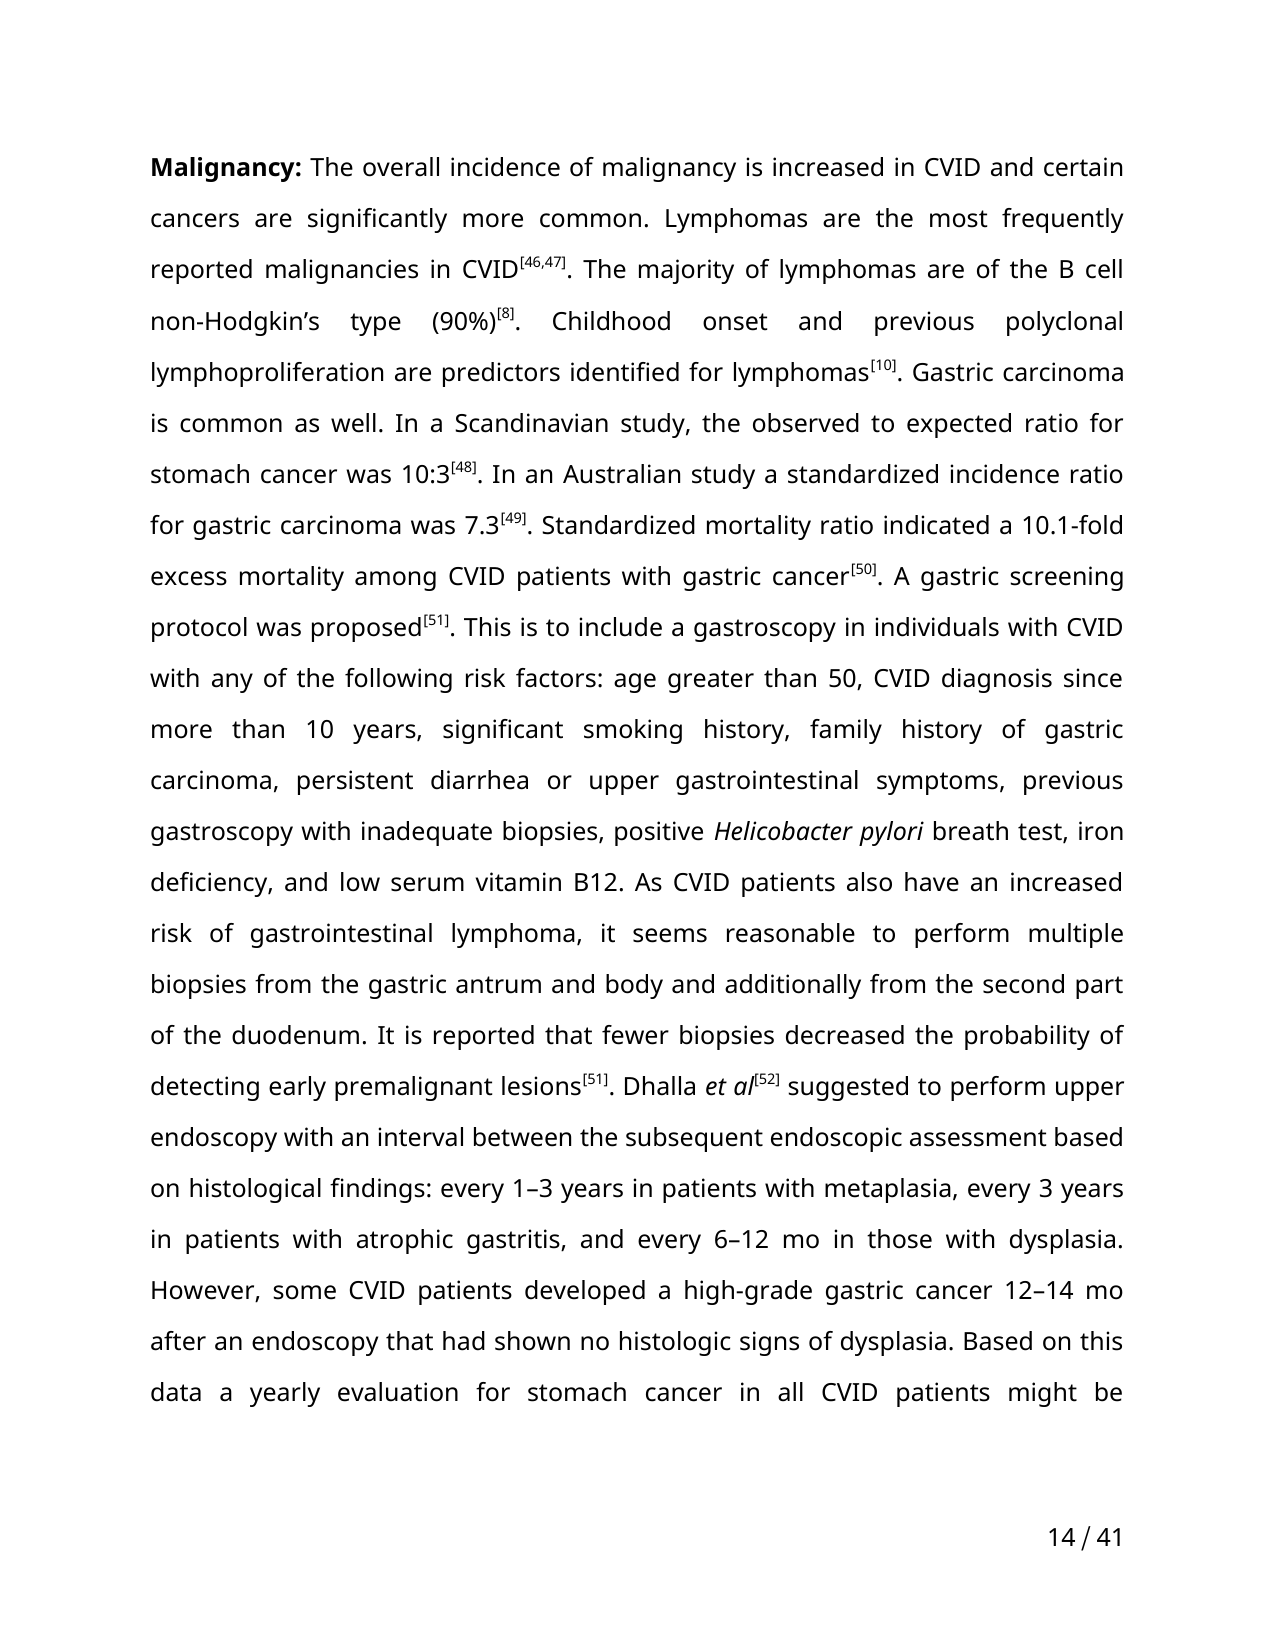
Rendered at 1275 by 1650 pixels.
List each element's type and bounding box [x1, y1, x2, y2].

text [150, 150, 1125, 1409]
